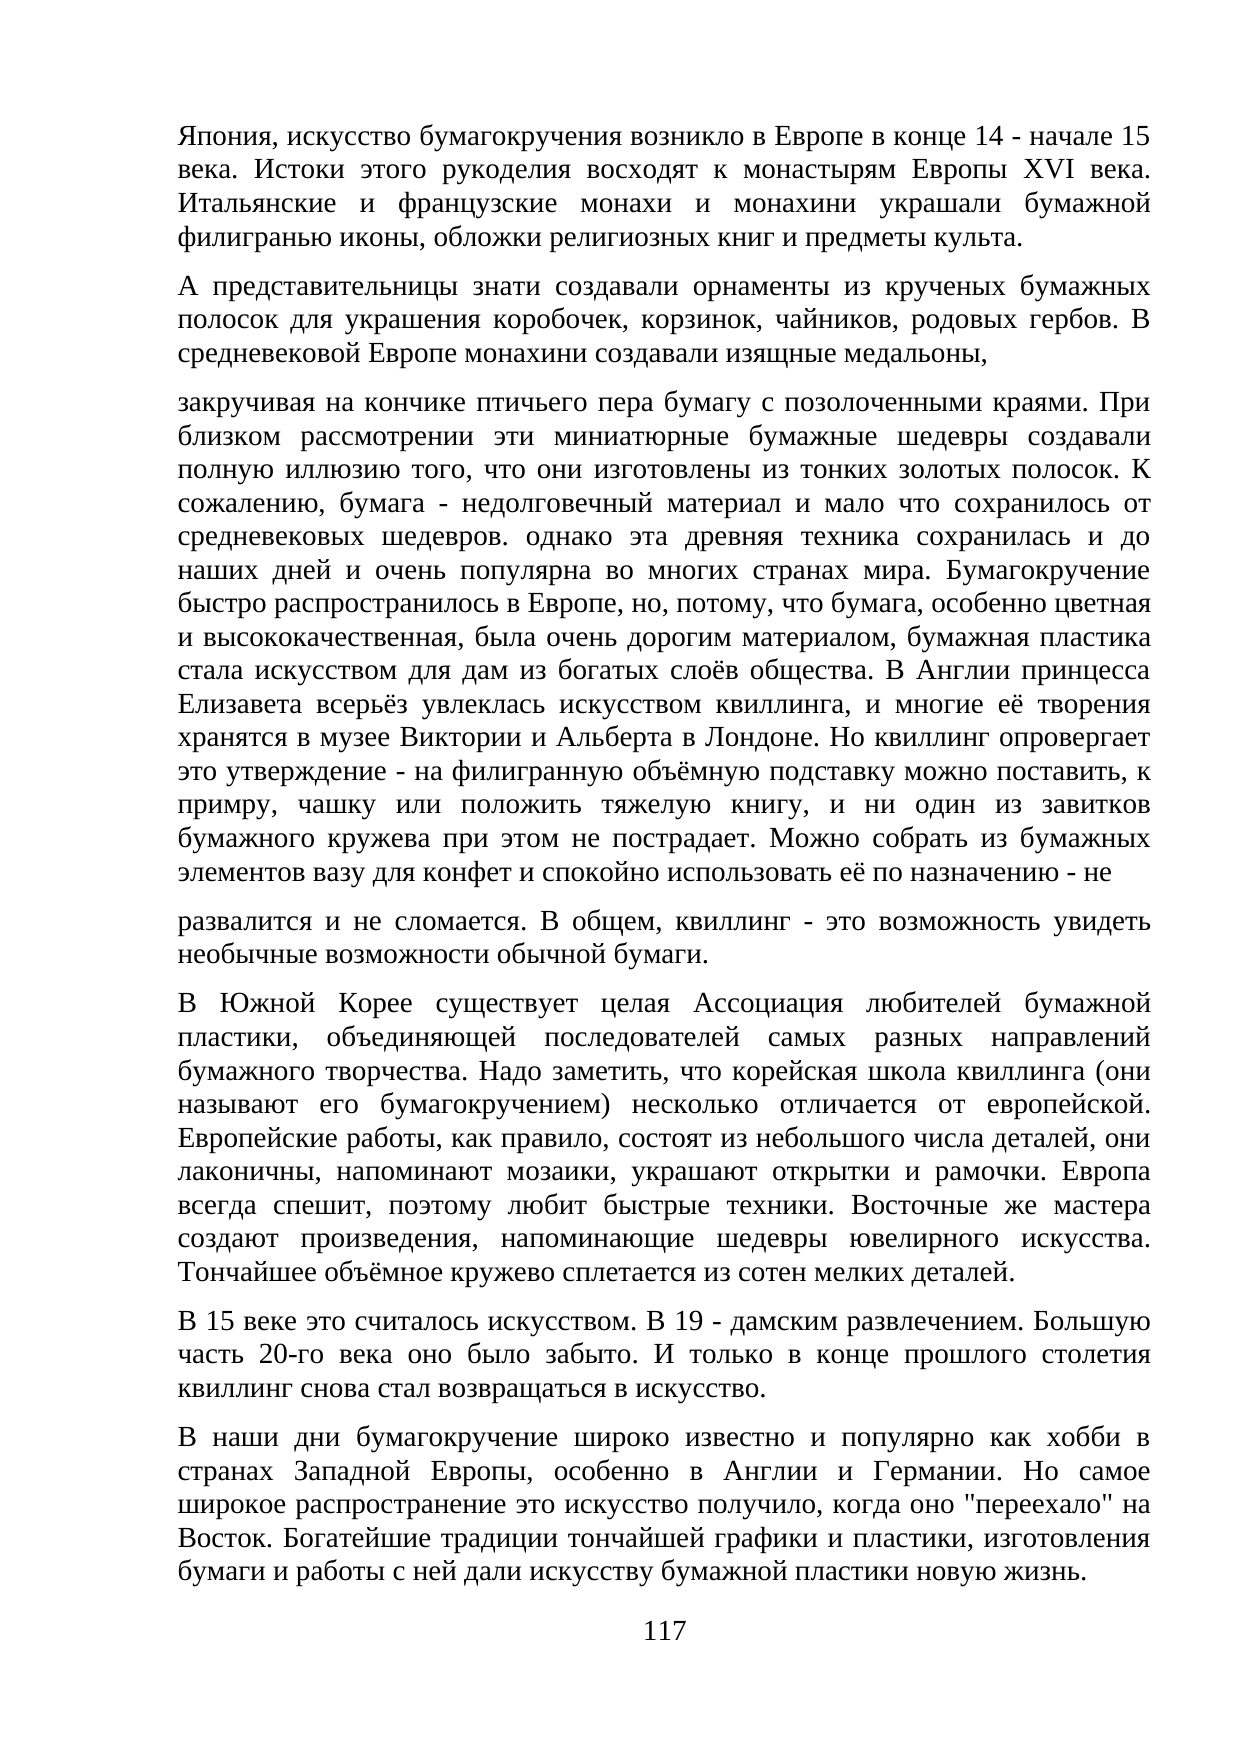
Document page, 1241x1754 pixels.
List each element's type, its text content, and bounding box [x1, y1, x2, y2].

text закручивая на кончике птичьего пера бумагу с позолоченными краями. При близком рассмотрении эти миниатюрные бумажные шедевры создавали полную иллюзию того, что они изготовлены из тонких золотых полосок. К сожалению, бумага - недолговечный материал и мало что сохранилось от средневековых шедевров. однако эта древняя техника сохранилась и до наших дней и очень популярна во многих странах мира. Бумагокручение быстро распространилось в Европе, но, потому, что бумага, особенно цветная и высококачественная, была очень дорогим материалом, бумажная пластика стала искусством для дам из богатых слоёв общества. В Англии принцесса Елизавета всерьёз увлеклась искусством квиллинга, и многие её творения хранятся в музее Виктории и Альберта в Лондоне. Но квиллинг опровергает это утверждение - на филигранную объёмную подставку можно поставить, к примру, чашку или положить тяжелую книгу, и ни один из завитков бумажного кружева при этом не пострадает. Можно собрать из бумажных элементов вазу для конфет и спокойно использовать её по назначению - не [177, 384, 1152, 887]
text развалится и не сломается. В общем, квиллинг - это возможность увидеть необычные возможности обычной бумаги. [177, 903, 1152, 970]
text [177, 118, 1152, 252]
text А представительницы знати создавали орнаменты из крученых бумажных полосок для украшения коробочек, корзинок, чайников, родовых гербов. В средневековой Европе монахини создавали изящные медальоны, [177, 268, 1152, 368]
text В Южной Корее существует целая Ассоциация любителей бумажной пластики, объединяющей последователей самых разных направлений бумажного творчества. Надо заметить, что корейская школа квиллинга (они называют его бумагокручением) несколько отличается от европейской. Европейские работы, как правило, состоят из небольшого числа деталей, они лаконичны, напоминают мозаики, украшают открытки и рамочки. Европа всегда спешит, поэтому любит быстрые техники. Восточные же мастера создают произведения, напоминающие шедевры ювелирного искусства. Тончайшее объёмное кружево сплетается из сотен мелких деталей. [177, 986, 1152, 1287]
text В наши дни бумагокручение широко известно и популярно как хобби в странах Западной Европы, особенно в Англии и Германии. Но самое широкое распространение это искусство получило, когда оно "переехало" на Восток. Богатейшие традиции тончайшей графики и пластики, изготовления бумаги и работы с ней дали искусству бумажной пластики новую жизнь. [177, 1419, 1152, 1587]
text В 15 веке это считалось искусством. В 19 - дамским развлечением. Большую часть 20-го века оно было забыто. И только в конце прошлого столетия квиллинг снова стал возвращаться в искусство. [177, 1303, 1152, 1404]
